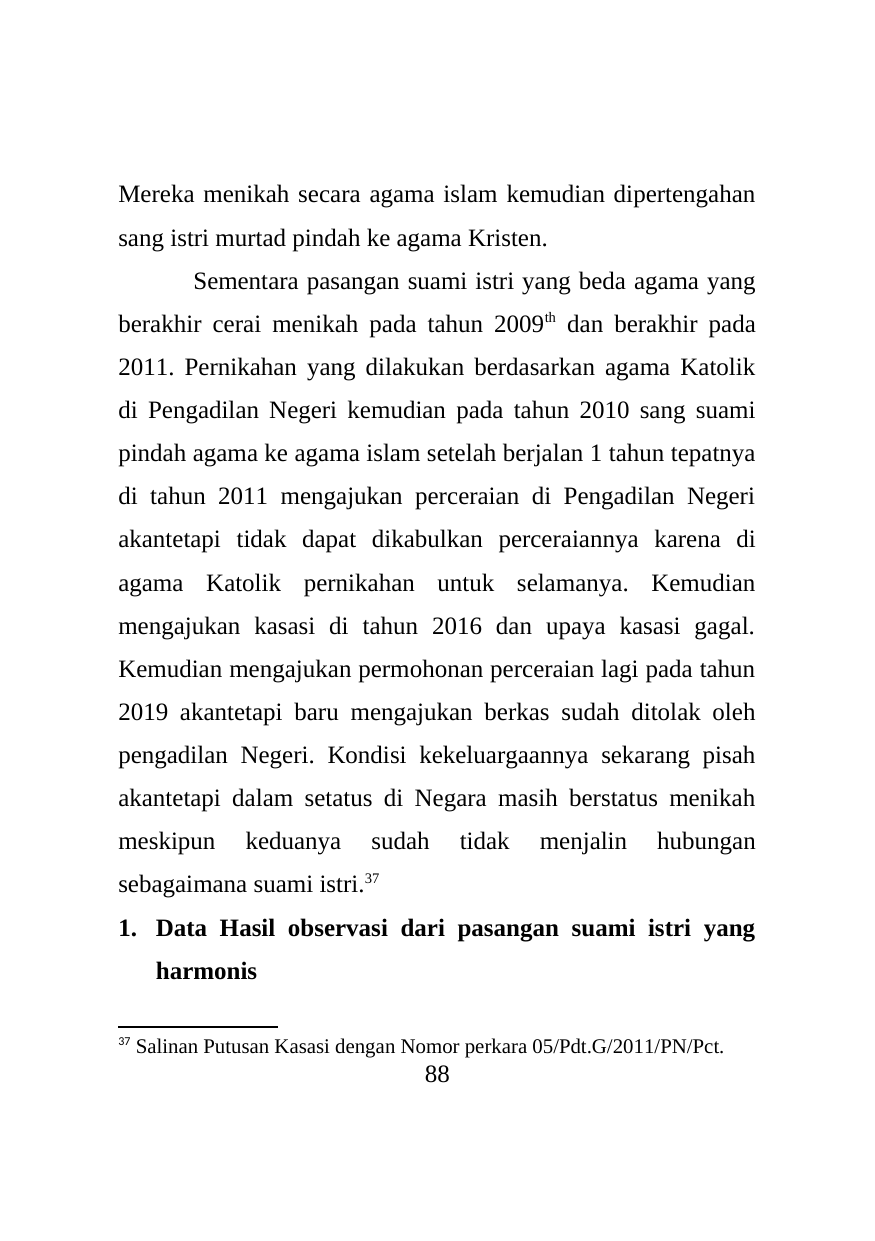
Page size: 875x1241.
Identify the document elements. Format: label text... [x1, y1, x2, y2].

list Data Hasil observasi dari pasangan suami istri yang harmonis [118, 913, 756, 984]
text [118, 179, 756, 251]
text Sementara pasangan suami istri yang beda agama yang berakhir cerai menikah pada tahun 2009th dan berakhir pada 2011. Pernikahan yang dilakukan berdasarkan agama Katolik di Pengadilan Negeri kemudian pada tahun 2010 sang suami pindah agama ke agama islam setelah berjalan 1 tahun tepatnya di tahun 2011 mengajukan perceraian di Pengadilan Negeri akantetapi tidak dapat dikabulkan perceraiannya karena di agama Katolik pernikahan untuk selamanya. Kemudian mengajukan kasasi di tahun 2016 dan upaya kasasi gagal. Kemudian mengajukan permohonan perceraian lagi pada tahun 2019 akantetapi baru mengajukan berkas sudah ditolak oleh pengadilan Negeri. Kondisi kekeluargaannya sekarang pisah akantetapi dalam setatus di Negara masih berstatus menikah meskipun keduanya sudah tidak menjalin hubungan sebagaimana suami istri. [118, 266, 756, 898]
